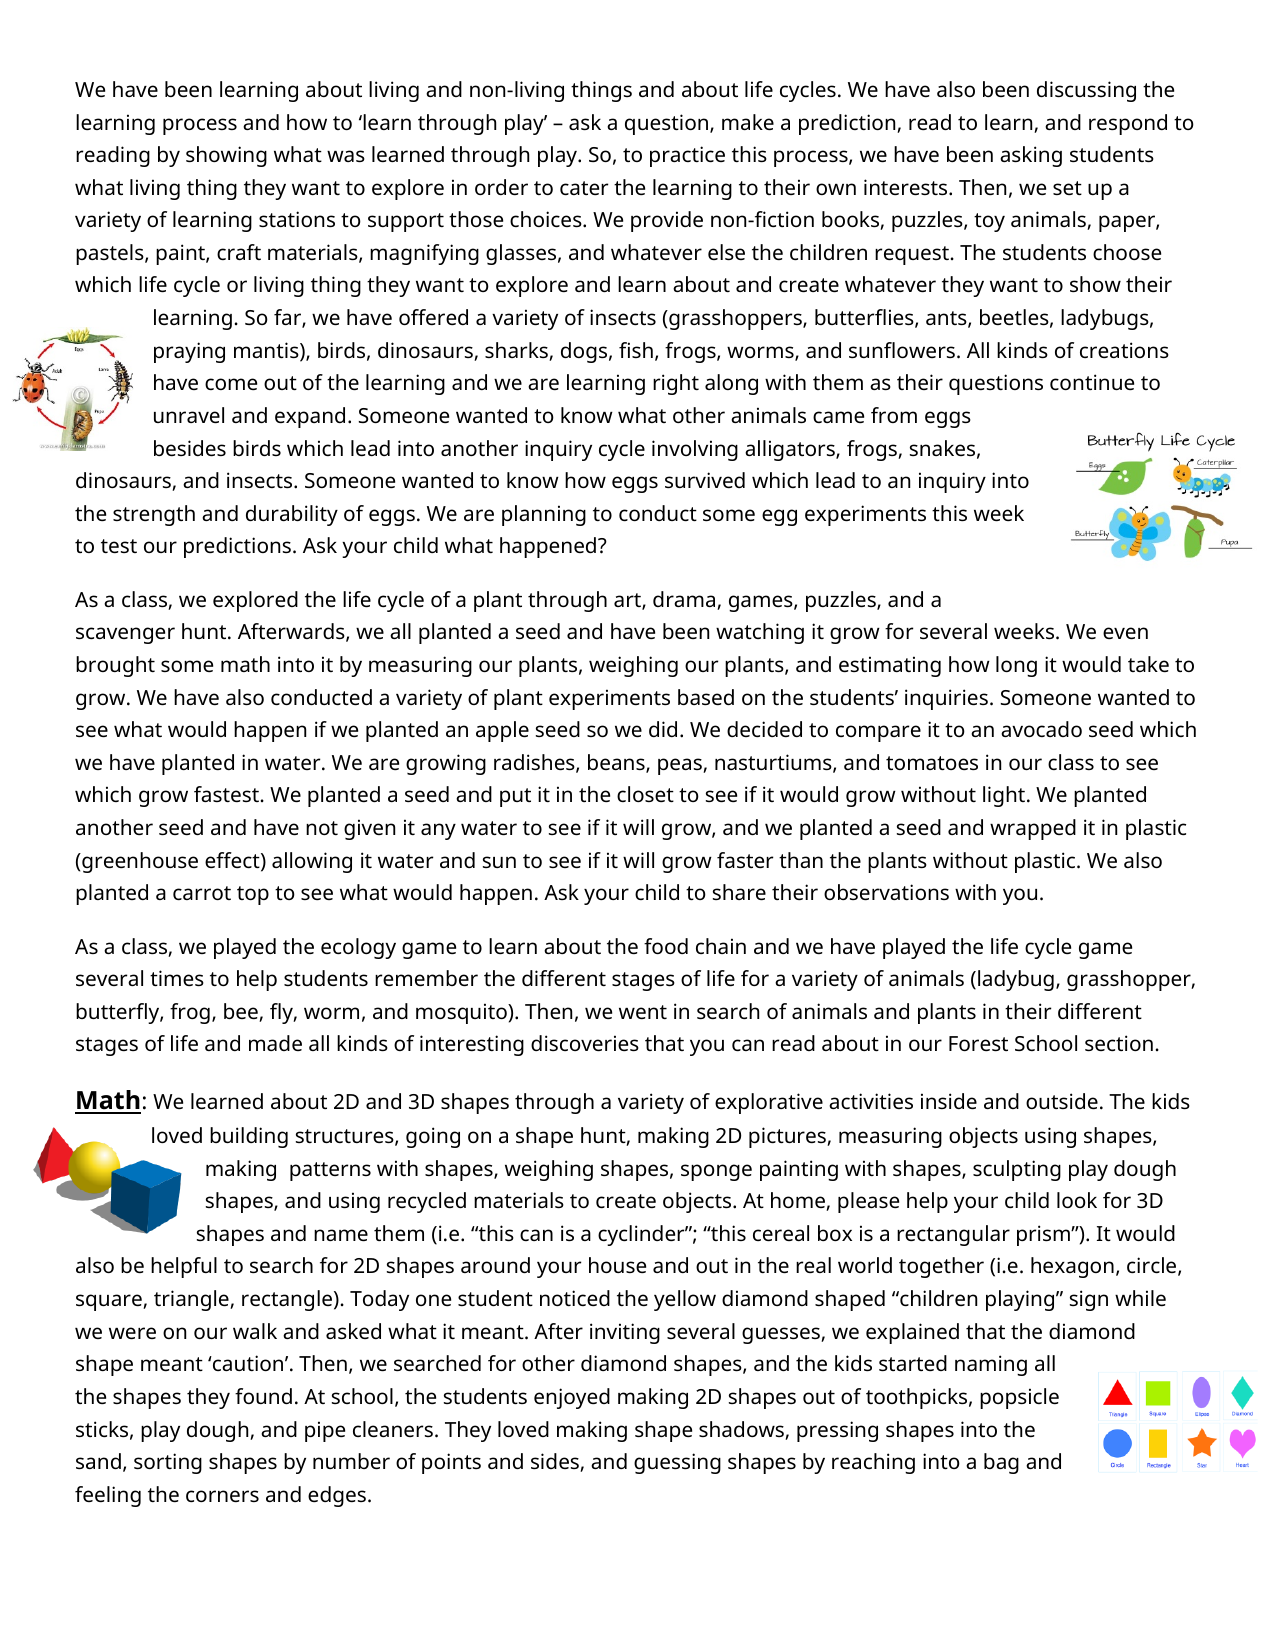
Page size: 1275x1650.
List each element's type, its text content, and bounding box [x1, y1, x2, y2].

picture [1060, 425, 1260, 578]
text Math: We learned about 2D and 3D shapes through a variety of explorative activities inside and outside. The kids loved building structures, going on a shape hunt, making 2D pictures, measuring objects using shapes, making patterns with shapes, weighing shapes, sponge painting with shapes, sculpting play dough shapes, and using recycled materials to create objects. At home, please help your child look for 3D shapes and name them (i.e. “this can is a cyclinder”; “this cereal box is a rectangular prism”). It would also be helpful to search for 2D shapes around your house and out in the real world together (i.e. hexagon, circle, square, triangle, rectangle). Today one student noticed the yellow diamond shaped “children playing” sign while we were on our walk and asked what it meant. After inviting several guesses, we explained that the diamond shape meant ‘caution’. Then, we searched for other diamond shapes, and the kids started naming all the shapes they found. At school, the students enjoyed making 2D shapes out of toothpicks, popsicle sticks, play dough, and pipe cleaners. They loved making shape shadows, pressing shapes into the sand, sorting shapes by number of points and sides, and guessing shapes by reaching into a bag and feeling the corners and edges. [75, 1083, 1200, 1508]
text We have been learning about living and non-living things and about life cycles. We have also been discussing the learning process and how to ‘learn through play’ – ask a question, make a prediction, read to learn, and respond to reading by showing what was learned through play. So, to practice this process, we have been asking students what living thing they want to explore in order to cater the learning to their own interests. Then, we set up a variety of learning stations to support those choices. We provide non-fiction books, puzzles, toy animals, paper, pastels, paint, craft materials, magnifying glasses, and whatever else the children request. The students choose which life cycle or living thing they want to explore and learn about and create whatever they want to show their learning. So far, we have offered a variety of insects (grasshoppers, butterflies, ants, beetles, ladybugs, praying mantis), birds, dinosaurs, sharks, dogs, fish, frogs, worms, and sunflowers. All kinds of creations have come out of the learning and we are learning right along with them as their questions continue to unravel and expand. Someone wanted to know what other animals came from eggs besides birds which lead into another inquiry cycle involving alligators, frogs, snakes, dinosaurs, and insects. Someone wanted to know how eggs survived which lead to an inquiry into the strength and durability of eggs. We are planning to conduct some egg experiments this week to test our predictions. Ask your child what happened? [75, 75, 1200, 560]
picture [11, 327, 134, 449]
picture [1095, 1368, 1258, 1472]
text As a class, we played the ecology game to learn about the food chain and we have played the life cycle game several times to help students remember the different stages of life for a variety of animals (ladybug, grasshopper, butterfly, frog, bee, fly, worm, and mosquito). Then, we went in search of animals and plants in their different stages of life and made all kinds of interesting discoveries that you can read about in our Forest School section. [75, 932, 1200, 1058]
text As a class, we explored the life cycle of a plant through art, drama, games, puzzles, and a scavenger hunt. Afterwards, we all planted a seed and have been watching it grow for several weeks. We even brought some math into it by measuring our plants, weighing our plants, and estimating how long it would take to grow. We have also conducted a variety of plant experiments based on the students’ inquiries. Someone wanted to see what would happen if we planted an apple seed so we did. We decided to compare it to an avocado seed which we have planted in water. We are growing radishes, beans, peas, nasturtiums, and tomatoes in our class to see which grow fastest. We planted a seed and put it in the closet to see if it would grow without light. We planted another seed and have not given it any water to see if it will grow, and we planted a seed and wrapped it in plastic (greenhouse effect) allowing it water and sun to see if it will grow faster than the plants without plastic. We also planted a carrot top to see what would happen. Ask your child to share their observations with you. [75, 585, 1200, 907]
picture [29, 1123, 186, 1236]
